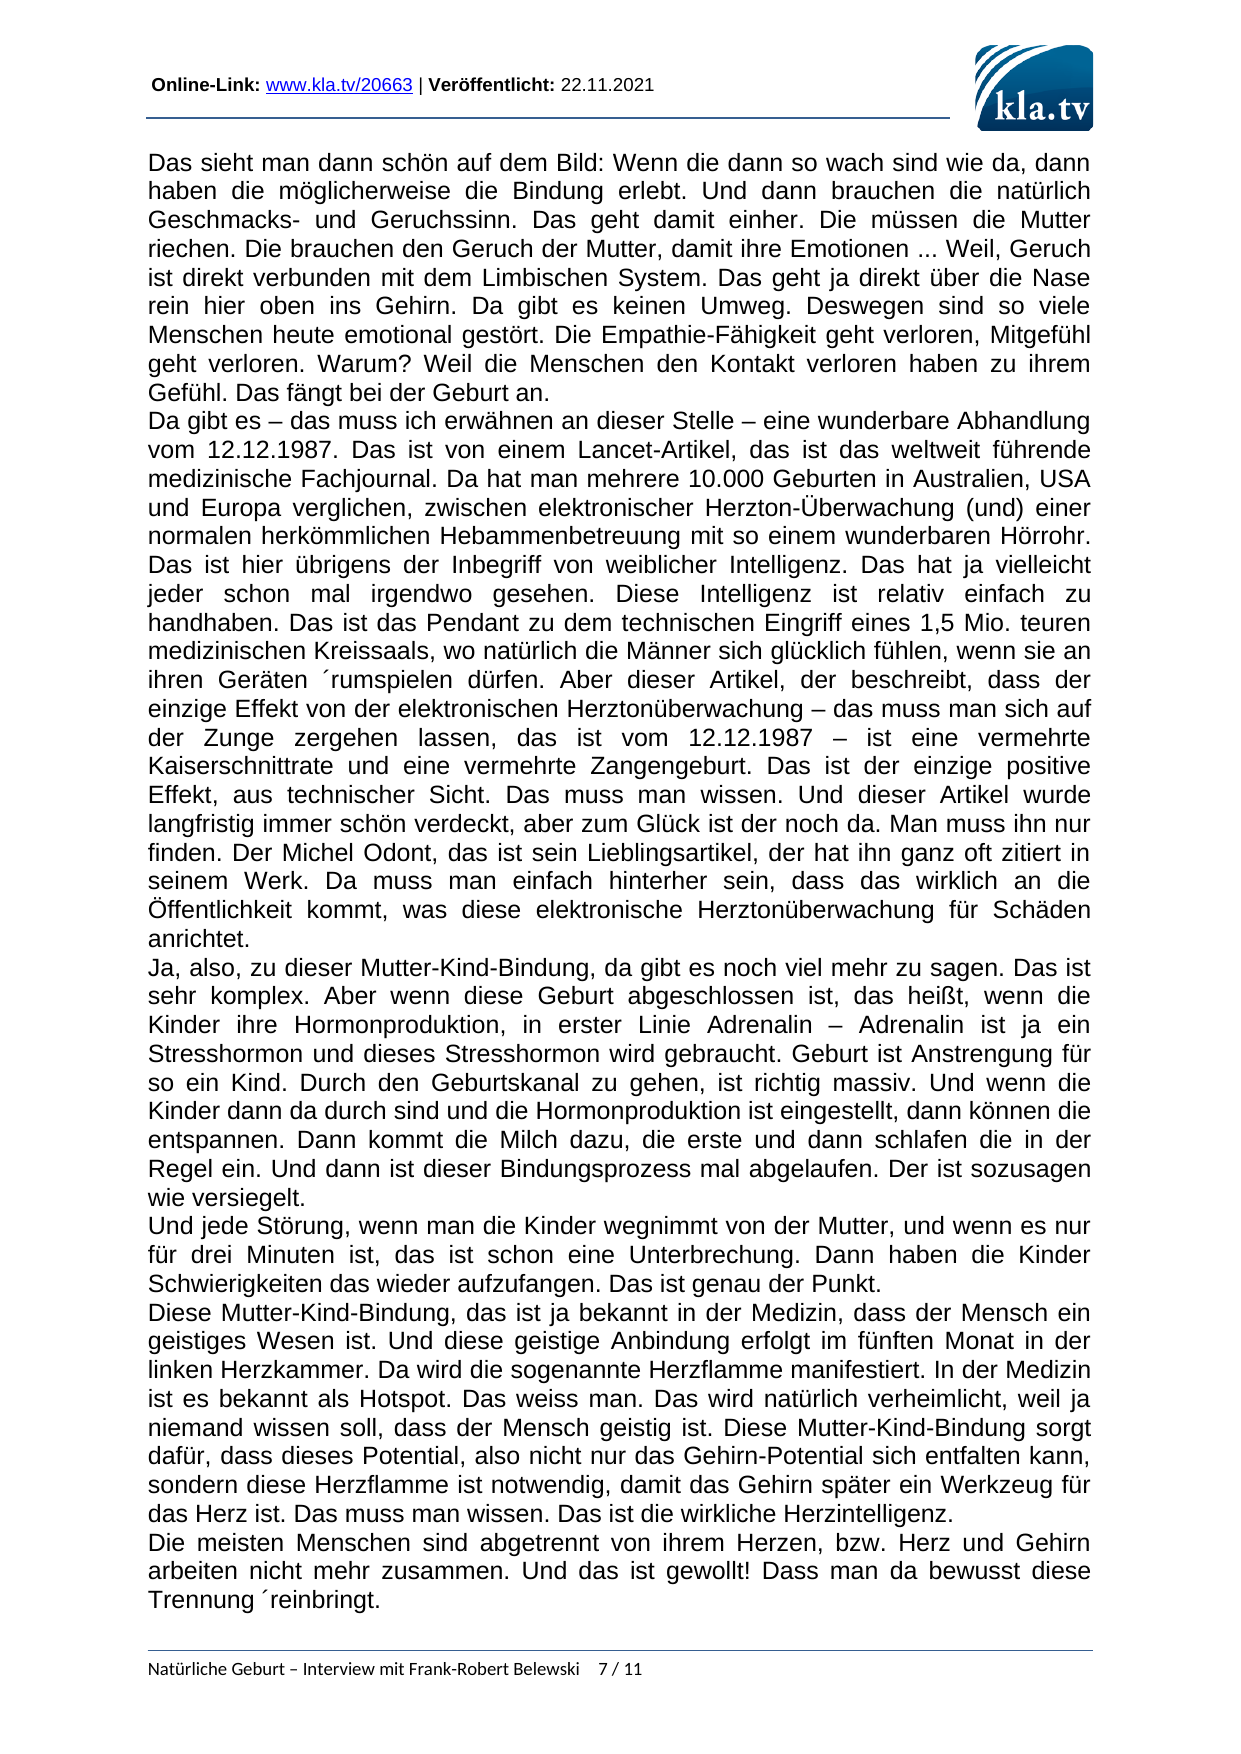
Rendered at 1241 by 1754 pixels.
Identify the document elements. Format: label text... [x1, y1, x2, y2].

text Da gibt es – das muss ich erwähnen an dieser Stelle – eine wunderbare Abhandlung vom 12.12.1987. Das ist von einem Lancet-Artikel, das ist das weltweit führende medizinische Fachjournal. Da hat man mehrere 10.000 Geburten in Australien, USA und Europa verglichen, zwischen elektronischer Herzton-Überwachung (und) einer normalen herkömmlichen Hebammenbetreuung mit so einem wunderbaren Hörrohr. Das ist hier übrigens der Inbegriff von weiblicher Intelligenz. Das hat ja vielleicht jeder schon mal irgendwo gesehen. Diese Intelligenz ist relativ einfach zu handhaben. Das ist das Pendant zu dem technischen Eingriff eines 1,5 Mio. teuren medizinischen Kreissaals, wo natürlich die Männer sich glücklich fühlen, wenn sie an ihren Geräten ´rumspielen dürfen. Aber dieser Artikel, der beschreibt, dass der einzige Effekt von der elektronischen Herztonüberwachung – das muss man sich auf der Zunge zergehen lassen, das ist vom 12.12.1987 – ist eine vermehrte Kaiserschnittrate und eine vermehrte Zangengeburt. Das ist der einzige positive Effekt, aus technischer Sicht. Das muss man wissen. Und dieser Artikel wurde langfristig immer schön verdeckt, aber zum Glück ist der noch da. Man muss ihn nur finden. Der Michel Odont, das ist sein Lieblingsartikel, der hat ihn ganz oft zitiert in seinem Werk. Da muss man einfach hinterher sein, dass das wirklich an die Öffentlichkeit kommt, was diese elektronische Herztonüberwachung für Schäden anrichtet. [148, 406, 1093, 953]
text Und jede Störung, wenn man die Kinder wegnimmt von der Mutter, und wenn es nur für drei Minuten ist, das ist schon eine Unterbrechung. Dann haben die Kinder Schwierigkeiten das wieder aufzufangen. Das ist genau der Punkt. [148, 1211, 1093, 1298]
text Das sieht man dann schön auf dem Bild: Wenn die dann so wach sind wie da, dann haben die möglicherweise die Bindung erlebt. Und dann brauchen die natürlich Geschmacks- und Geruchssinn. Das geht damit einher. Die müssen die Mutter riechen. Die brauchen den Geruch der Mutter, damit ihre Emotionen ... Weil, Geruch ist direkt verbunden mit dem Limbischen System. Das geht ja direkt über die Nase rein hier oben ins Gehirn. Da gibt es keinen Umweg. Deswegen sind so viele Menschen heute emotional gestört. Die Empathie-Fähigkeit geht verloren, Mitgefühl geht verloren. Warum? Weil die Menschen den Kontakt verloren haben zu ihrem Gefühl. Das fängt bei der Geburt an. [148, 148, 1093, 406]
text Diese Mutter-Kind-Bindung, das ist ja bekannt in der Medizin, dass der Mensch ein geistiges Wesen ist. Und diese geistige Anbindung erfolgt im fünften Monat in der linken Herzkammer. Da wird die sogenannte Herzflamme manifestiert. In der Medizin ist es bekannt als Hotspot. Das weiss man. Das wird natürlich verheimlicht, weil ja niemand wissen soll, dass der Mensch geistig ist. Diese Mutter-Kind-Bindung sorgt dafür, dass dieses Potential, also nicht nur das Gehirn-Potential sich entfalten kann, sondern diese Herzflamme ist notwendig, damit das Gehirn später ein Werkzeug für das Herz ist. Das muss man wissen. Das ist die wirkliche Herzintelligenz. [148, 1298, 1093, 1528]
text Die meisten Menschen sind abgetrennt von ihrem Herzen, bzw. Herz und Gehirn arbeiten nicht mehr zusammen. Und das ist gewollt! Dass man da bewusst diese Trennung ´reinbringt. [148, 1528, 1093, 1614]
text Ja, also, zu dieser Mutter-Kind-Bindung, da gibt es noch viel mehr zu sagen. Das ist sehr komplex. Aber wenn diese Geburt abgeschlossen ist, das heißt, wenn die Kinder ihre Hormonproduktion, in erster Linie Adrenalin – Adrenalin ist ja ein Stresshormon und dieses Stresshormon wird gebraucht. Geburt ist Anstrengung für so ein Kind. Durch den Geburtskanal zu gehen, ist richtig massiv. Und wenn die Kinder dann da durch sind und die Hormonproduktion ist eingestellt, dann können die entspannen. Dann kommt die Milch dazu, die erste und dann schlafen die in der Regel ein. Und dann ist dieser Bindungsprozess mal abgelaufen. Der ist sozusagen wie versiegelt. [148, 953, 1093, 1211]
